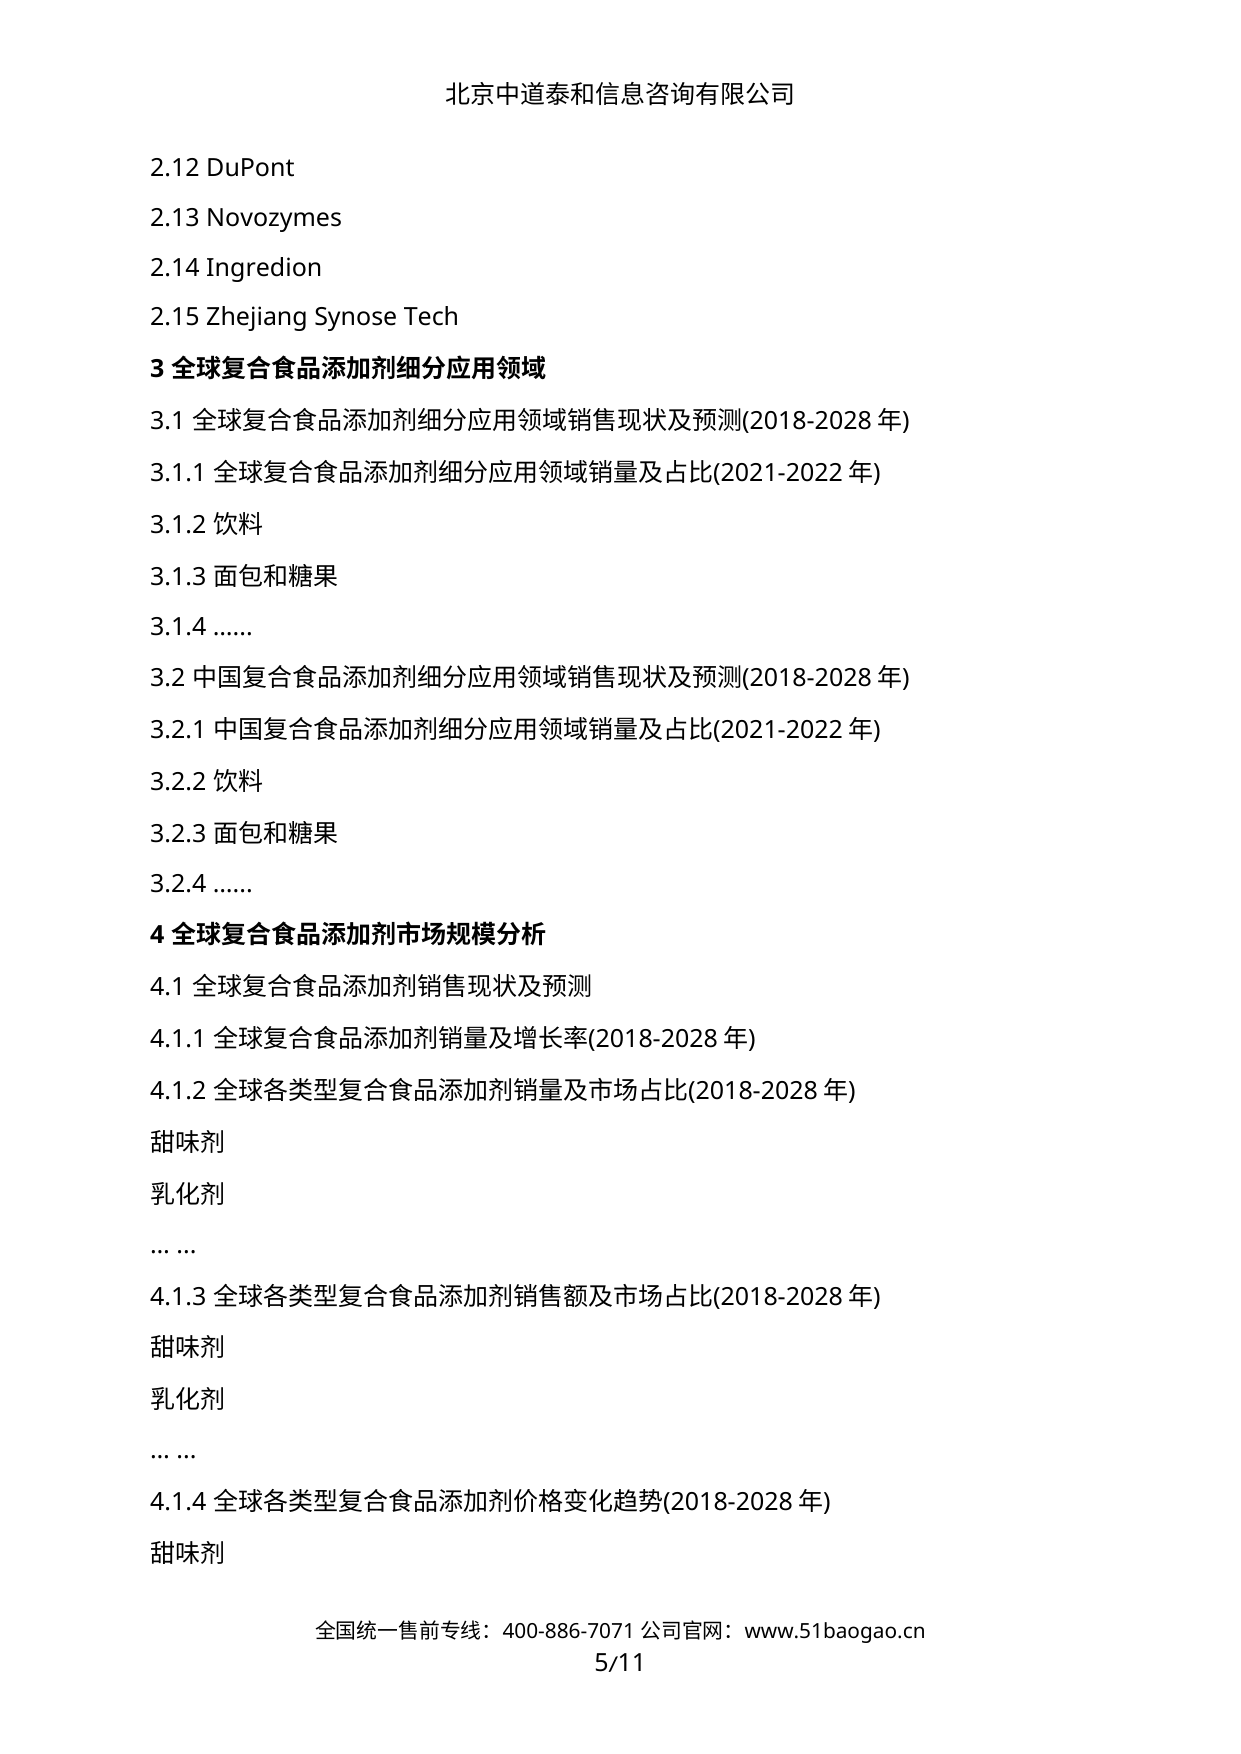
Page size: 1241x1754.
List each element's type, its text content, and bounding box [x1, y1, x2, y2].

text 4.1.4 全球各类型复合食品添加剂价格变化趋势(2018-2028年) [150, 1481, 1090, 1517]
text … ... [150, 1226, 1090, 1260]
text 3.2 中国复合食品添加剂细分应用领域销售现状及预测(2018-2028年) [150, 658, 1090, 694]
text 3 全球复合食品添加剂细分应用领域 [150, 349, 1090, 385]
text 3.2.3 面包和糖果 [150, 813, 1090, 850]
text 甜味剂 [150, 1533, 1090, 1569]
text 3.1 全球复合食品添加剂细分应用领域销售现状及预测(2018-2028年) [150, 401, 1090, 437]
text 4.1 全球复合食品添加剂销售现状及预测 [150, 967, 1090, 1003]
text 4.1.1 全球复合食品添加剂销量及增长率(2018-2028年) [150, 1019, 1090, 1055]
text 3.1.3 面包和糖果 [150, 556, 1090, 592]
text 甜味剂 [150, 1122, 1090, 1159]
text … ... [150, 1432, 1090, 1466]
text 乳化剂 [150, 1174, 1090, 1211]
text 3.1.2 饮料 [150, 504, 1090, 541]
text 3.1.4 …... [150, 608, 1090, 642]
text 2.13 Novozymes [150, 200, 1090, 234]
text 乳化剂 [150, 1380, 1090, 1416]
text 3.2.1 中国复合食品添加剂细分应用领域销量及占比(2021-2022年) [150, 710, 1090, 746]
text 2.15 Zhejiang Synose Tech [150, 299, 1090, 333]
text 3.2.4 …... [150, 865, 1090, 899]
text 3.2.2 饮料 [150, 762, 1090, 798]
text 2.12 DuPont [150, 150, 1090, 184]
text 2.14 Ingredion [150, 249, 1090, 283]
text 4 全球复合食品添加剂市场规模分析 [150, 915, 1090, 951]
text 3.1.1 全球复合食品添加剂细分应用领域销量及占比(2021-2022年) [150, 452, 1090, 489]
text 甜味剂 [150, 1328, 1090, 1364]
text 4.1.2 全球各类型复合食品添加剂销量及市场占比(2018-2028年) [150, 1071, 1090, 1107]
text 4.1.3 全球各类型复合食品添加剂销售额及市场占比(2018-2028年) [150, 1276, 1090, 1312]
